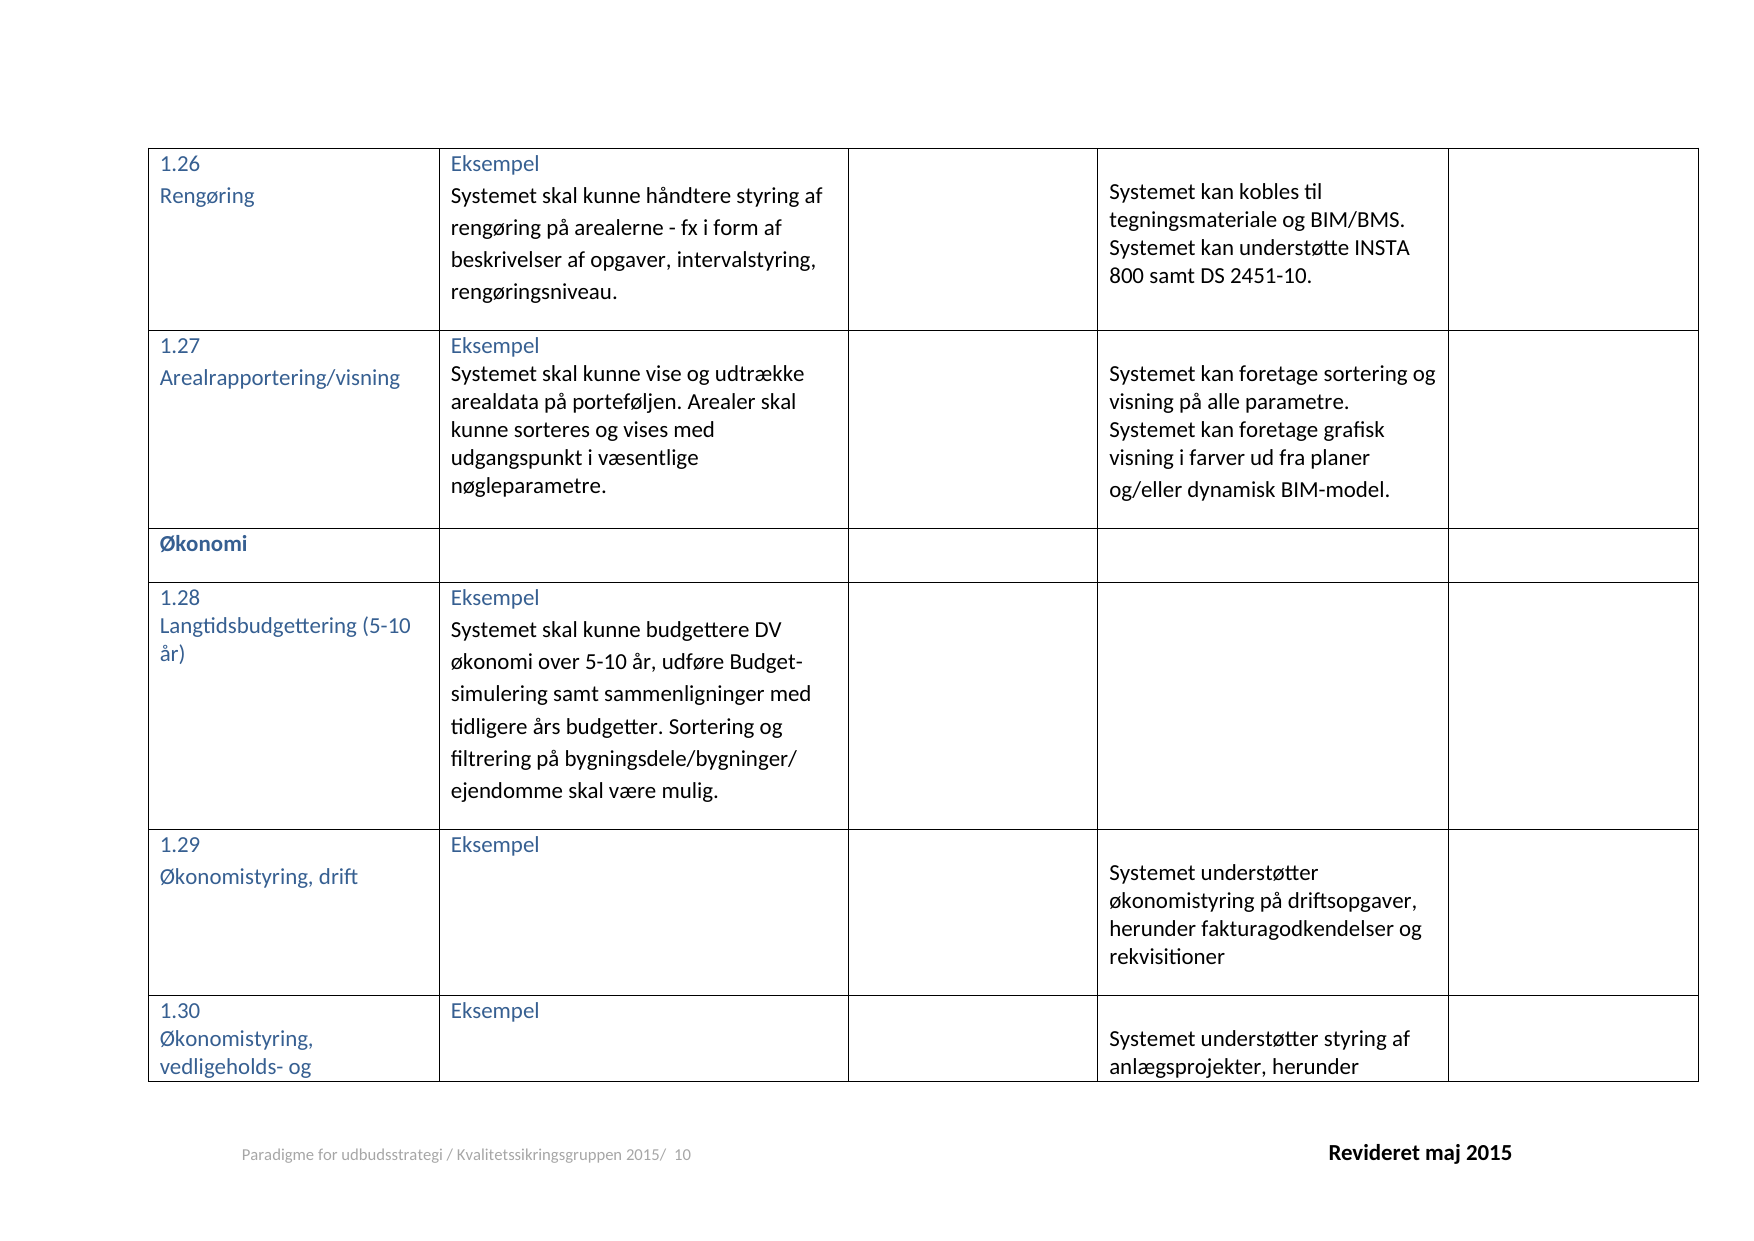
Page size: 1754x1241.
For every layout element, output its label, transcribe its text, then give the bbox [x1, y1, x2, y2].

table_cell [849, 331, 1097, 528]
table_cell 1.28 Langtidsbudgettering (5-10 år) [149, 583, 439, 829]
table_cell [849, 996, 1097, 1081]
table_cell Eksempel [440, 996, 848, 1081]
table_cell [1098, 996, 1448, 1081]
table_cell [849, 830, 1097, 995]
table_cell [1449, 996, 1698, 1081]
table_cell Eksempel Systemet skal kunne budgettere DV økonomi over 5-10 år, udføre Budget- simulering samt sammenligninger med tidligere års budgetter. Sortering og filtrering på bygningsdele/bygninger/ ejendomme skal være mulig. [440, 583, 848, 829]
table_cell [1098, 529, 1448, 582]
table_cell [440, 529, 848, 582]
table_cell 1.27 Arealrapportering/visning [149, 331, 439, 528]
table_cell Eksempel Systemet skal kunne håndtere styring af rengøring på arealerne - fx i form af beskrivelser af opgaver, intervalstyring, rengøringsniveau. [440, 149, 848, 330]
table_cell [849, 149, 1097, 330]
table_cell 1.29 Økonomistyring, drift [149, 830, 439, 995]
table_cell [1449, 331, 1698, 528]
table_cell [149, 996, 439, 1081]
table_cell Økonomi [149, 529, 439, 582]
table_cell [1098, 583, 1448, 829]
table_cell [1449, 149, 1698, 330]
table_cell [849, 529, 1097, 582]
table_cell [1449, 529, 1698, 582]
table_cell [849, 583, 1097, 829]
table_cell Eksempel [440, 830, 848, 995]
table_cell Systemet understøtter økonomistyring på driftsopgaver, herunder fakturagodkendelser og rekvisitioner [1098, 830, 1448, 995]
table_cell Systemet kan foretage sortering og visning på alle parametre. Systemet kan foretage grafisk visning i farver ud fra planer og/eller dynamisk BIM-model. [1098, 331, 1448, 528]
table_cell [1449, 583, 1698, 829]
table_cell 1.26 Rengøring [149, 149, 439, 330]
table_cell Systemet kan kobles til tegningsmateriale og BIM/BMS. Systemet kan understøtte INSTA 800 samt DS 2451-10. [1098, 149, 1448, 330]
table_cell Eksempel Systemet skal kunne vise og udtrække arealdata på porteføljen. Arealer skal kunne sorteres og vises med udgangspunkt i væsentlige nøgleparametre. [440, 331, 848, 528]
table_cell [1449, 830, 1698, 995]
